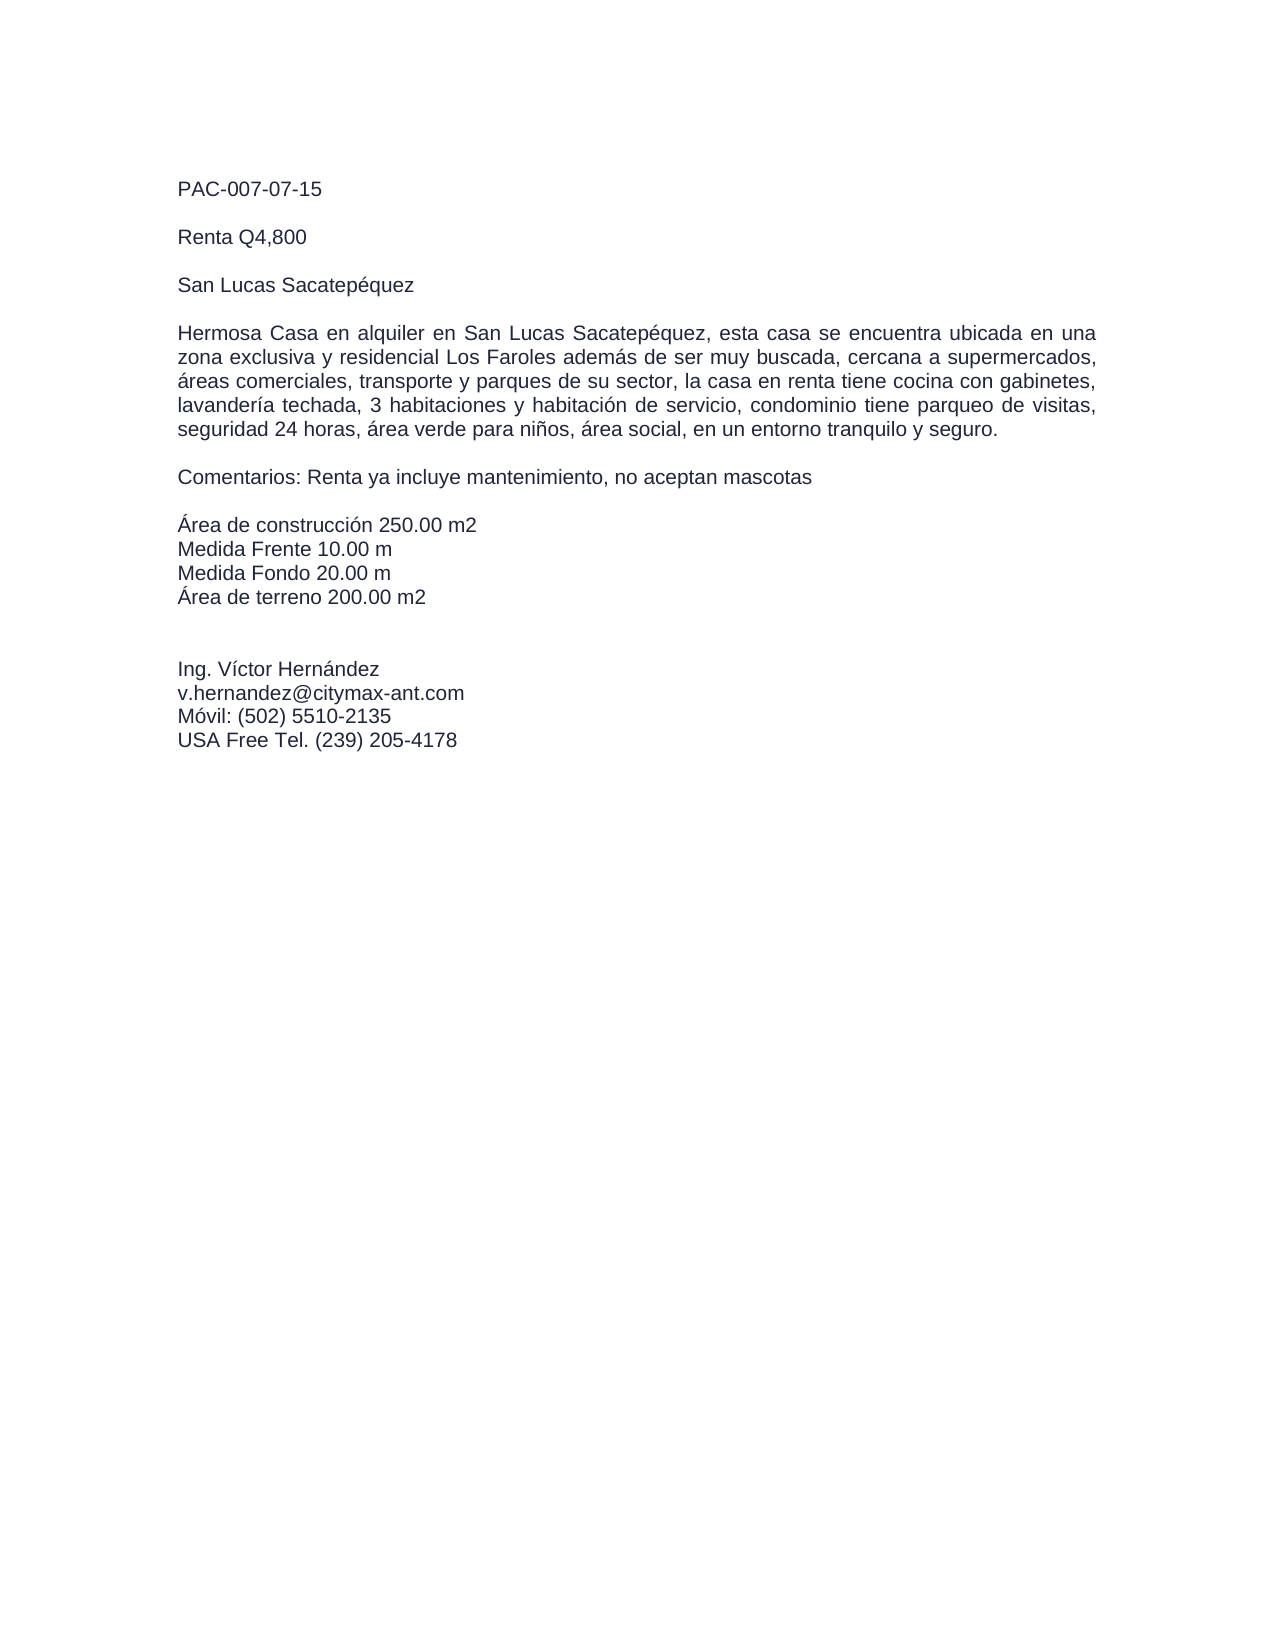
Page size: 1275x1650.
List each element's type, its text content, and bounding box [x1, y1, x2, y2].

text Ing. Víctor Hernández [177, 656, 1098, 680]
text Medida Frente 10.00 m [177, 537, 1098, 561]
text Medida Fondo 20.00 m [177, 561, 1098, 584]
text Renta Q4,800 [177, 225, 1098, 249]
text USA Free Tel. (239) 205-4178 [177, 728, 1098, 752]
text Área de construcción 250.00 m2 [177, 513, 1098, 537]
text San Lucas Sacatepéquez [177, 273, 1098, 297]
text PAC-007-07-15 [177, 177, 1098, 201]
text Área de terreno 200.00 m2 [177, 584, 1098, 608]
text Hermosa Casa en alquiler en San Lucas Sacatepéquez, esta casa se encuentra ubicada en una zona exclusiva y residencial Los Faroles además de ser muy buscada, cercana a supermercados, áreas comerciales, transporte y parques de su sector, la casa en renta tiene cocina con gabinetes, lavandería techada, 3 habitaciones y habitación de servicio, condominio tiene parqueo de visitas, seguridad 24 horas, área verde para niños, área social, en un entorno tranquilo y seguro. [177, 321, 1098, 441]
text Móvil: (502) 5510-2135 [177, 704, 1098, 728]
text Comentarios: Renta ya incluye mantenimiento, no aceptan mascotas [177, 465, 1098, 489]
text v.hernandez@citymax-ant.com [177, 680, 1098, 704]
